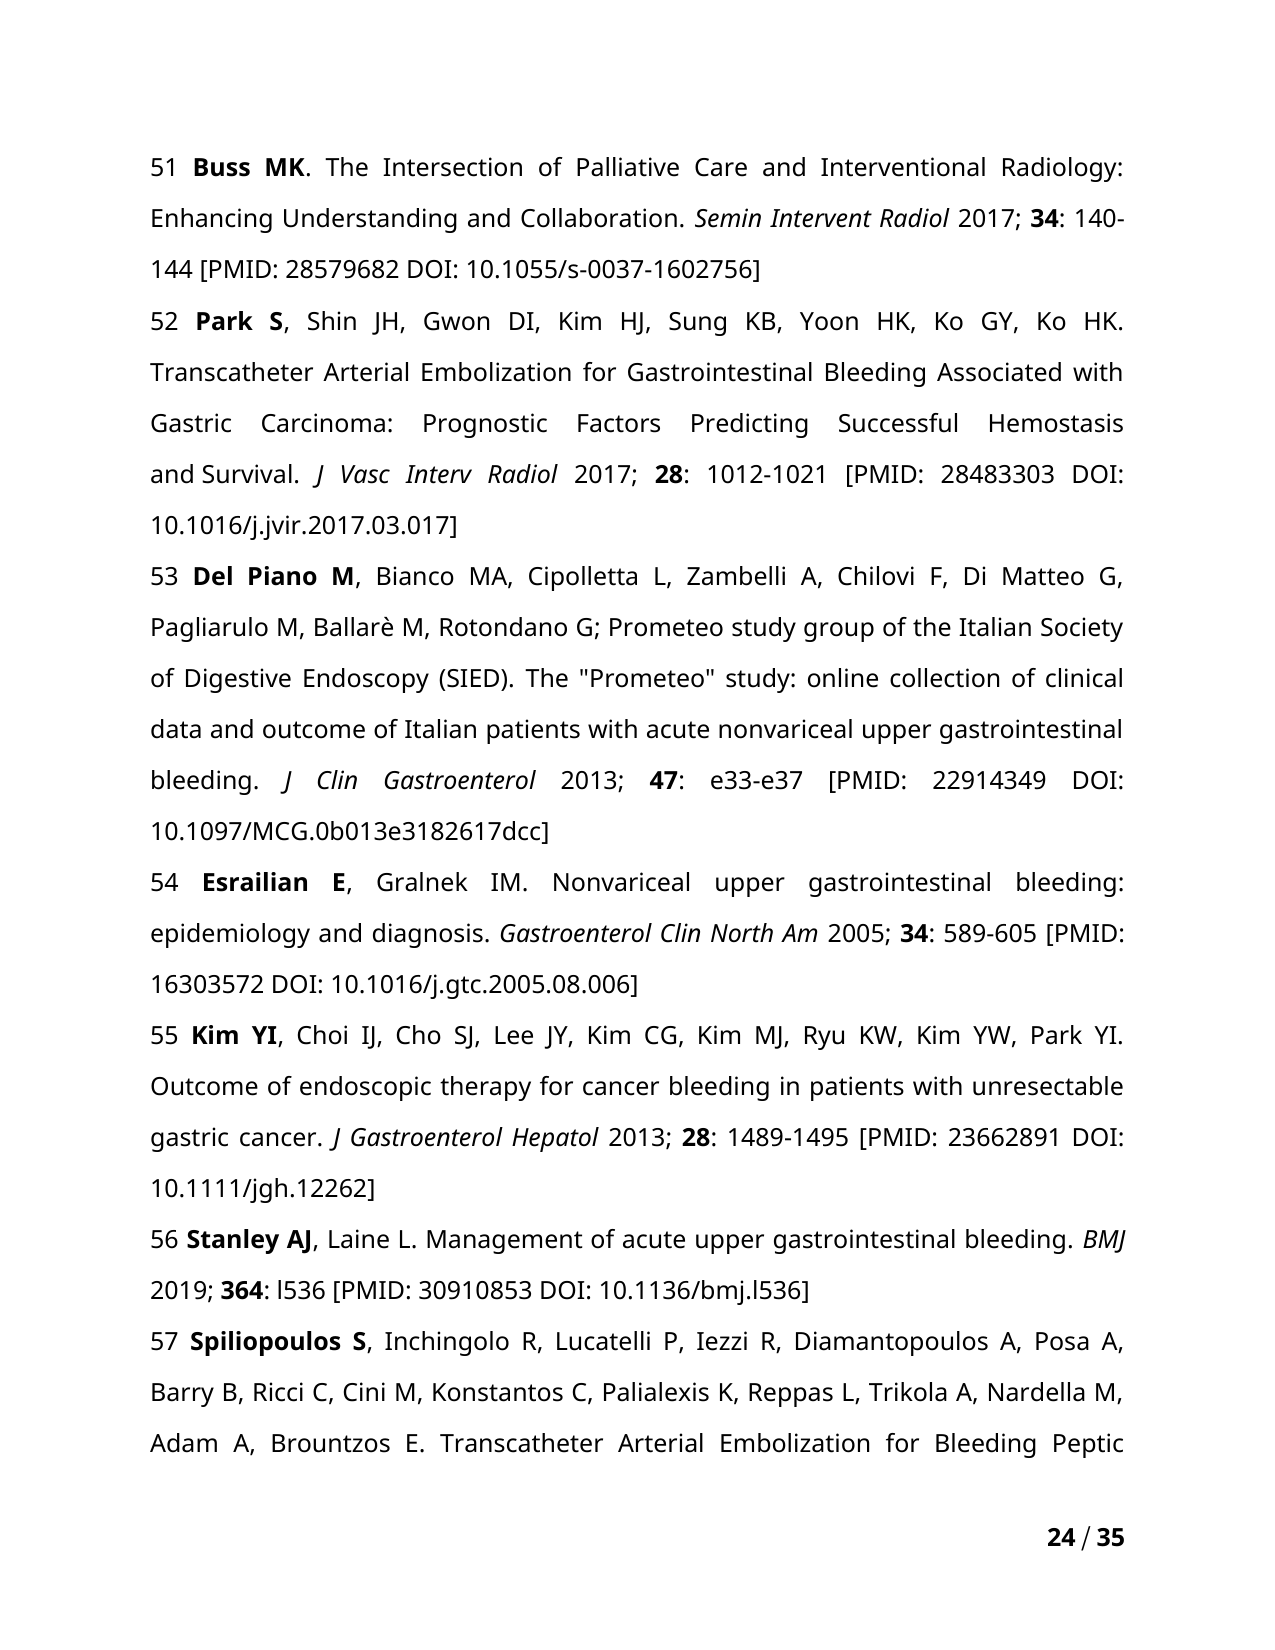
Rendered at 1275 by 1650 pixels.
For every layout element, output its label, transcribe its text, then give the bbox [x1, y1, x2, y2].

text 54 Esrailian E, Gralnek IM. Nonvariceal upper gastrointestinal bleeding: epidemiology and diagnosis. Gastroenterol Clin North Am 2005; 34: 589-605 [PMID: 16303572 DOI: 10.1016/j.gtc.2005.08.006] [150, 864, 1125, 1001]
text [150, 1324, 1125, 1460]
text 51 Buss MK. The Intersection of Palliative Care and Interventional Radiology: Enhancing Understanding and Collaboration. Semin Intervent Radiol 2017; 34: 140-144 [PMID: 28579682 DOI: 10.1055/s-0037-1602756] [150, 150, 1125, 286]
text 56 Stanley AJ, Laine L. Management of acute upper gastrointestinal bleeding. BMJ 2019; 364: l536 [PMID: 30910853 DOI: 10.1136/bmj.l536] [150, 1222, 1125, 1307]
text 55 Kim YI, Choi IJ, Cho SJ, Lee JY, Kim CG, Kim MJ, Ryu KW, Kim YW, Park YI. Outcome of endoscopic therapy for cancer bleeding in patients with unresectable gastric cancer. J Gastroenterol Hepatol 2013; 28: 1489-1495 [PMID: 23662891 DOI: 10.1111/jgh.12262] [150, 1018, 1125, 1205]
text 52 Park S, Shin JH, Gwon DI, Kim HJ, Sung KB, Yoon HK, Ko GY, Ko HK. Transcatheter Arterial Embolization for Gastrointestinal Bleeding Associated with Gastric Carcinoma: Prognostic Factors Predicting Successful Hemostasis and Survival. J Vasc Interv Radiol 2017; 28: 1012-1021 [PMID: 28483303 DOI: 10.1016/j.jvir.2017.03.017] [150, 303, 1125, 541]
text 53 Del Piano M, Bianco MA, Cipolletta L, Zambelli A, Chilovi F, Di Matteo G, Pagliarulo M, Ballarè M, Rotondano G; Prometeo study group of the Italian Society of Digestive Endoscopy (SIED). The "Prometeo" study: online collection of clinical data and outcome of Italian patients with acute nonvariceal upper gastrointestinal bleeding. J Clin Gastroenterol 2013; 47: e33-e37 [PMID: 22914349 DOI: 10.1097/MCG.0b013e3182617dcc] [150, 558, 1125, 848]
